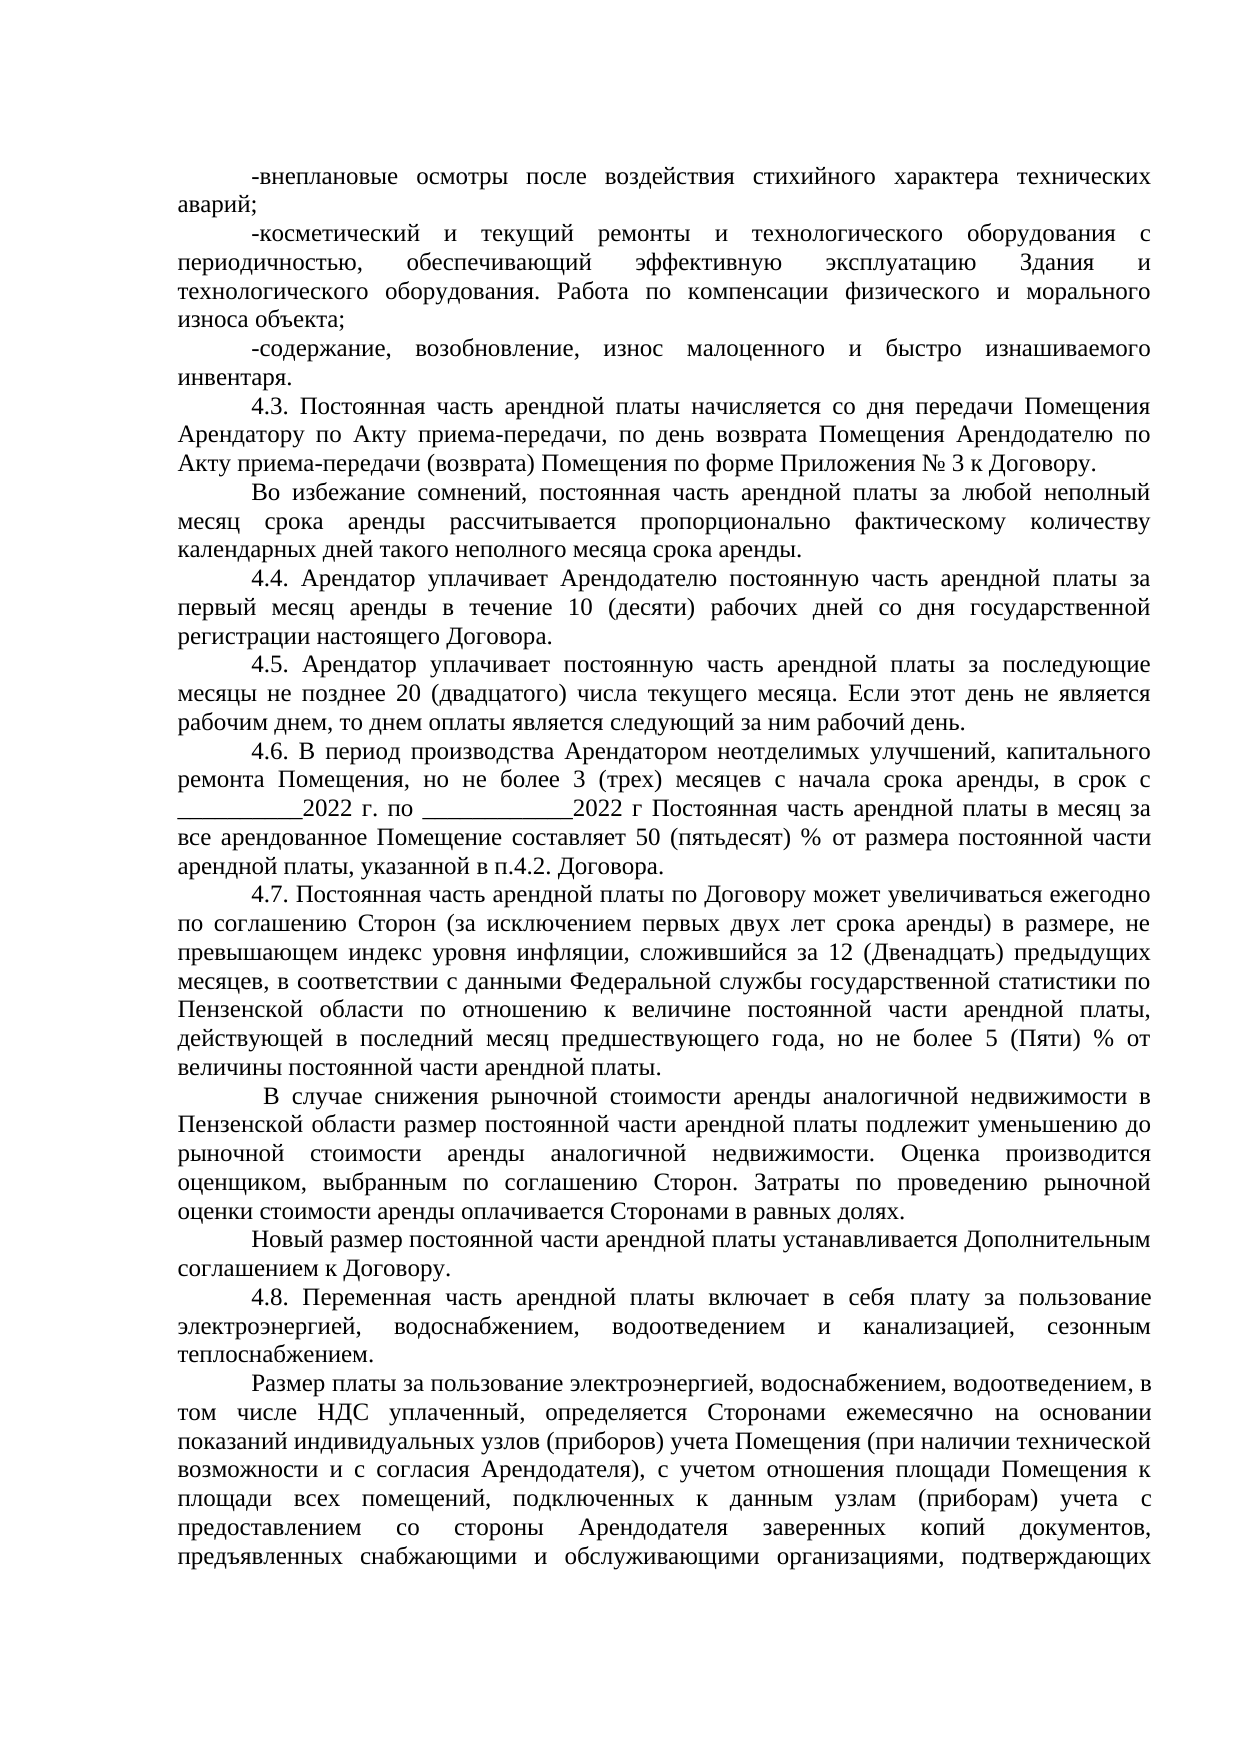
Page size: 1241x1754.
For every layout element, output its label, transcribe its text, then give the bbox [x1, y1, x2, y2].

list 4.8. Переменная часть арендной платы включает в себя плату за пользование электроэнергией, водоснабжением, водоотведением и канализацией, сезонным теплоснабжением. [177, 1282, 1152, 1368]
text 4.6. В период производства Арендатором неотделимых улучшений, капитального ремонта Помещения, но не более 3 (трех) месяцев с начала срока аренды, в срок с __________2022 г. по ____________2022 г Постоянная часть арендной платы в месяц за все арендованное Помещение составляет 50 (пятьдесят) % от размера постоянной части арендной платы, указанной в п.4.2. Договора. [177, 736, 1152, 879]
text -внеплановые осмотры после воздействия стихийного характера технических аварий; [177, 161, 1152, 218]
text В случае снижения рыночной стоимости аренды аналогичной недвижимости в Пензенской области размер постоянной части арендной платы подлежит уменьшению до рыночной стоимости аренды аналогичной недвижимости. Оценка производится оценщиком, выбранным по соглашению Сторон. Затраты по проведению рыночной оценки стоимости аренды оплачивается Сторонами в равных долях. [177, 1081, 1152, 1224]
text 4.5. Арендатор уплачивает постоянную часть арендной платы за последующие месяцы не позднее 20 (двадцатого) числа текущего месяца. Если этот день не является рабочим днем, то днем оплаты является следующий за ним рабочий день. [177, 649, 1152, 736]
text 4.3. Постоянная часть арендной платы начисляется со дня передачи Помещения Арендатору по Акту приема-передачи, по день возврата Помещения Арендодателю по Акту приема-передачи (возврата) Помещения по форме Приложения № 3 к Договору. [177, 391, 1152, 477]
text 4.4. Арендатор уплачивает Арендодателю постоянную часть арендной платы за первый месяц аренды в течение 10 (десяти) рабочих дней со дня государственной регистрации настоящего Договора. [177, 563, 1152, 649]
text -содержание, возобновление, износ малоценного и быстро изнашиваемого инвентаря. [177, 333, 1152, 391]
text -косметический и текущий ремонты и технологического оборудования с периодичностью, обеспечивающий эффективную эксплуатацию Здания и технологического оборудования. Работа по компенсации физического и морального износа объекта; [177, 218, 1152, 333]
text Новый размер постоянной части арендной платы устанавливается Дополнительным соглашением к Договору. [177, 1224, 1152, 1282]
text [177, 1368, 1152, 1569]
text Во избежание сомнений, постоянная часть арендной платы за любой неполный месяц срока аренды рассчитывается пропорционально фактическому количеству календарных дней такого неполного месяца срока аренды. [177, 477, 1152, 563]
text 4.7. Постоянная часть арендной платы по Договору может увеличиваться ежегодно по соглашению Сторон (за исключением первых двух лет срока аренды) в размере, не превышающем индекс уровня инфляции, сложившийся за 12 (Двенадцать) предыдущих месяцев, в соответствии с данными Федеральной службы государственной статистики по Пензенской области по отношению к величине постоянной части арендной платы, действующей в последний месяц предшествующего года, но не более 5 (Пяти) % от величины постоянной части арендной платы. [177, 879, 1152, 1081]
